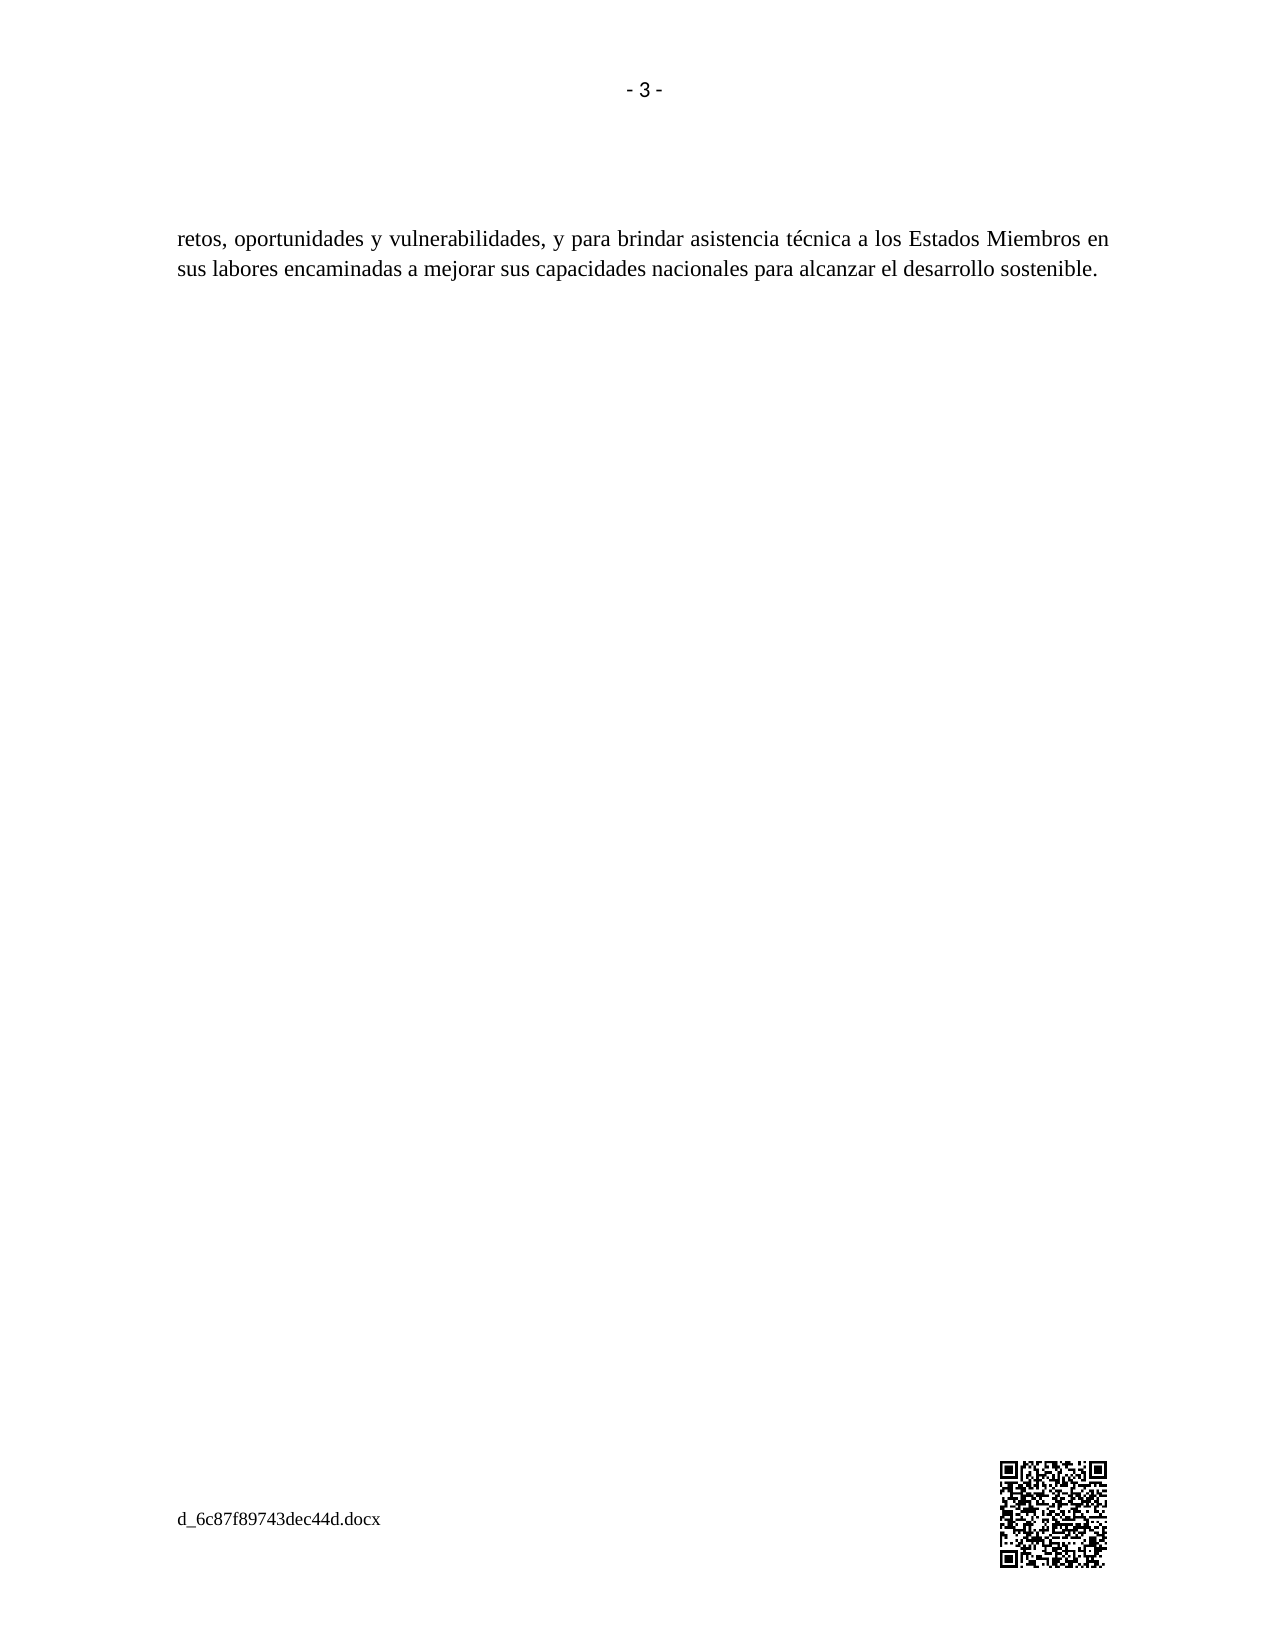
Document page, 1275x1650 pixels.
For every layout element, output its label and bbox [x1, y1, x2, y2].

picture [994, 1455, 1112, 1573]
list [177, 225, 1111, 282]
